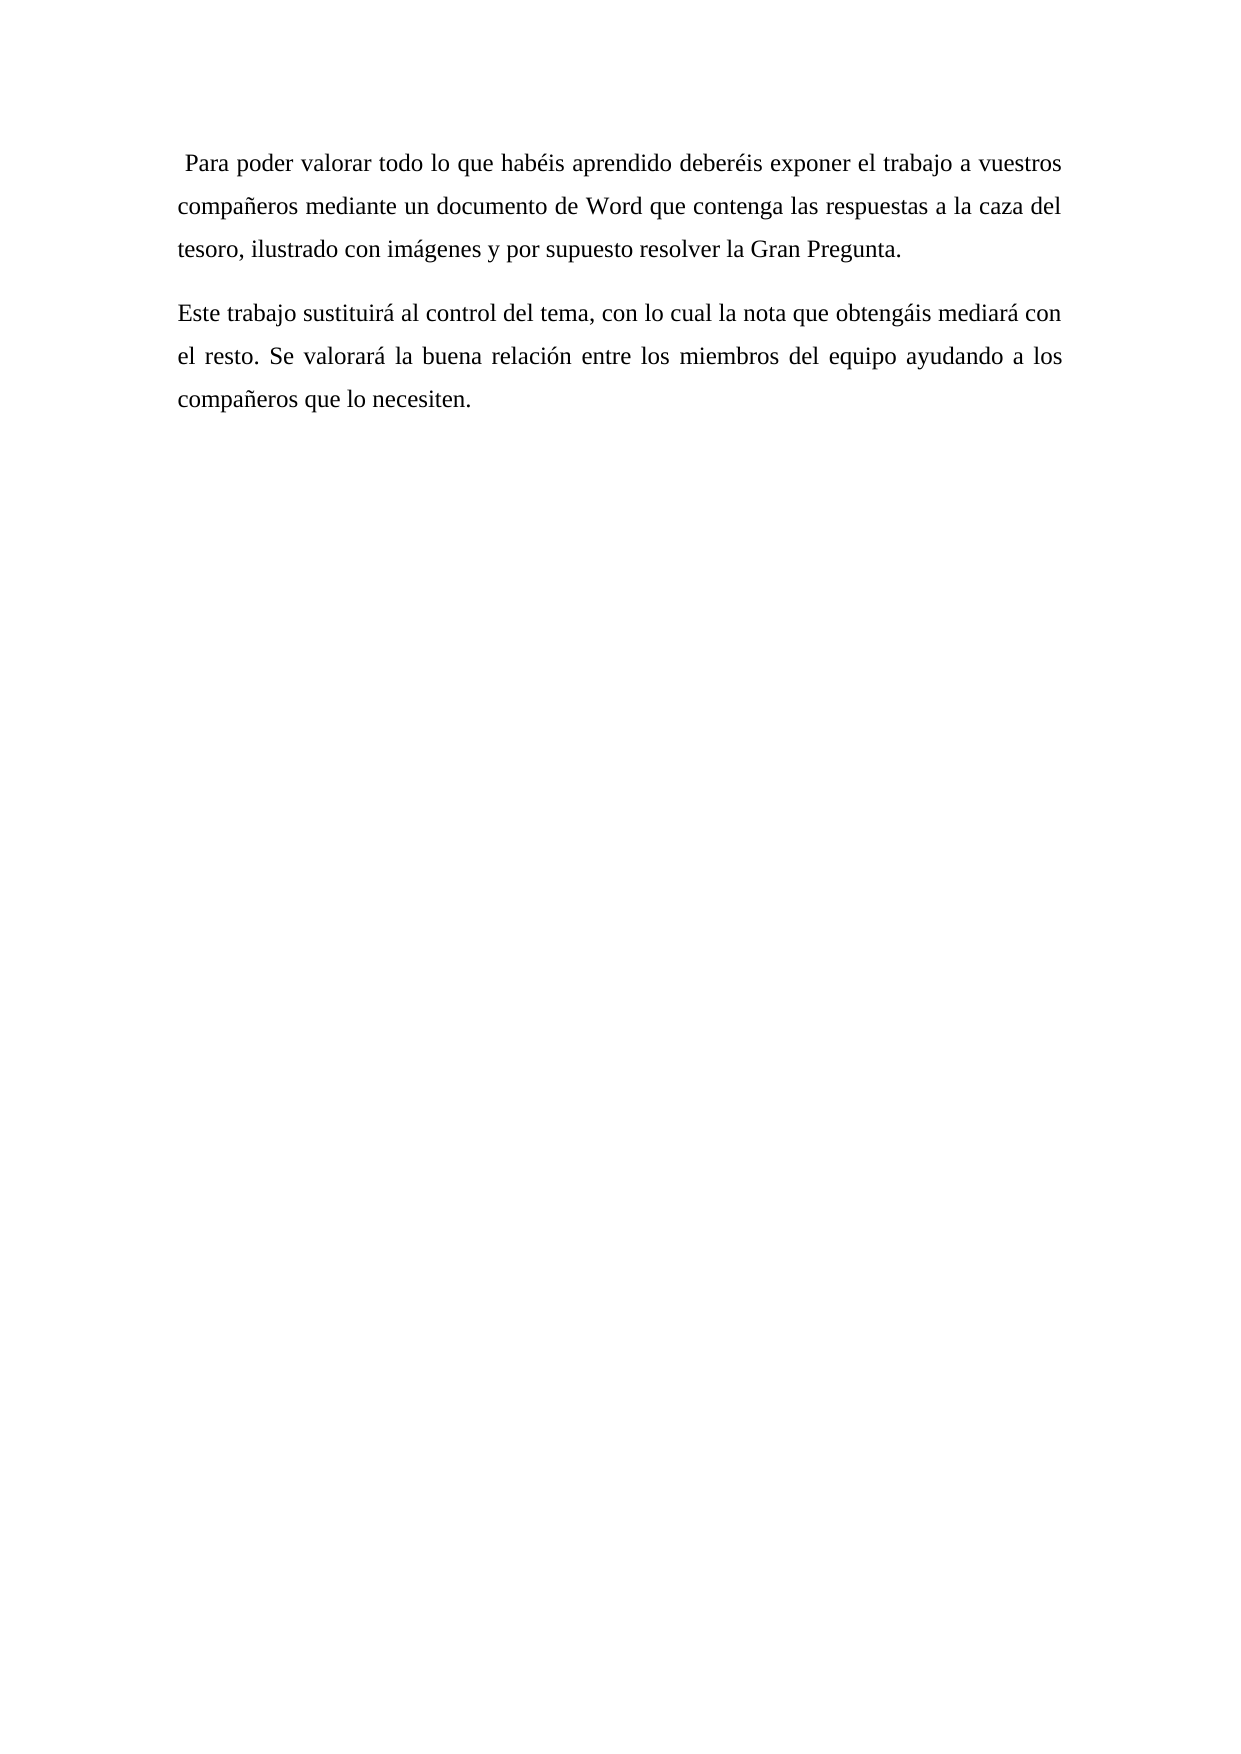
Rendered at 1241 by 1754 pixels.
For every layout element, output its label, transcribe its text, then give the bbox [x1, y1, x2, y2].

text Este trabajo sustituirá al control del tema, con lo cual la nota que obtengáis mediará con el resto. Se valorará la buena relación entre los miembros del equipo ayudando a los compañeros que lo necesiten. [177, 298, 1063, 413]
text Para poder valorar todo lo que habéis aprendido deberéis exponer el trabajo a vuestros compañeros mediante un documento de Word que contenga las respuestas a la caza del tesoro, ilustrado con imágenes y por supuesto resolver la Gran Pregunta. [177, 148, 1063, 263]
